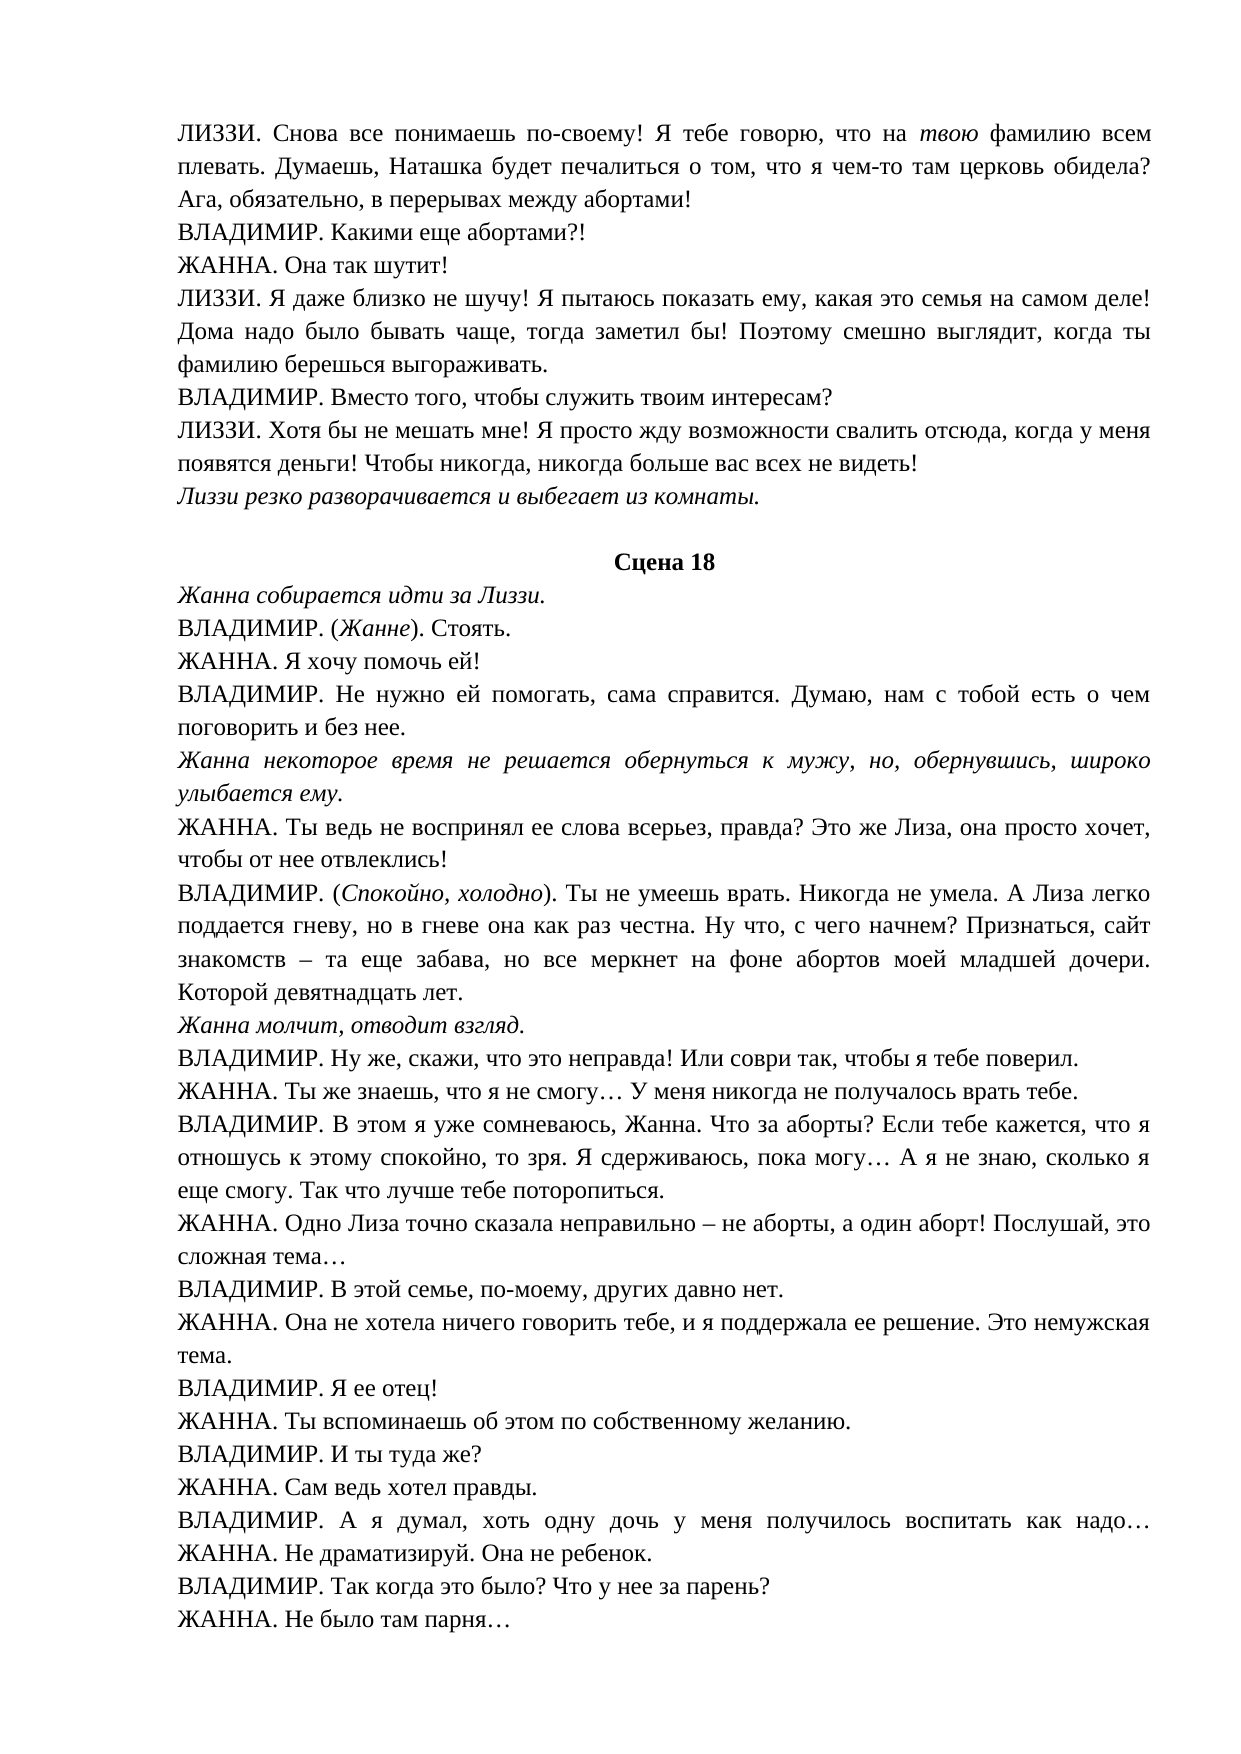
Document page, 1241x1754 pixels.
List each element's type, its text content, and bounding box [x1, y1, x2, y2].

text ЛИЗЗИ. Хотя бы не мешать мне! Я просто жду возможности свалить отсюда, когда у меня появятся деньги! Чтобы никогда, никогда больше вас всех не видеть! [177, 415, 1152, 477]
text ЛИЗЗИ. Я даже близко не шучу! Я пытаюсь показать ему, какая это семья на самом деле! Дома надо было бывать чаще, тогда заметил бы! Поэтому смешно выглядит, когда ты фамилию берешься выгораживать. [177, 283, 1152, 378]
text ВЛАДИМИР. Вместо того, чтобы служить твоим интересам? [177, 382, 1152, 411]
text ЖАННА. Сам ведь хотел правды. [177, 1472, 1152, 1501]
text ВЛАДИМИР. Ну же, скажи, что это неправда! Или соври так, чтобы я тебе поверил. [177, 1043, 1152, 1071]
text Жанна молчит, отводит взгляд. [177, 1010, 1152, 1038]
text Лиззи резко разворачивается и выбегает из комнаты. [177, 481, 1152, 510]
text ВЛАДИМИР. Какими еще абортами?! [177, 217, 1152, 246]
text ЖАННА. Ты же знаешь, что я не смогу… У меня никогда не получалось врать тебе. [177, 1076, 1152, 1104]
text ВЛАДИМИР. Не нужно ей помогать, сама справится. Думаю, нам с тобой есть о чем поговорить и без нее. [177, 679, 1152, 741]
text ЖАННА. Ты вспоминаешь об этом по собственному желанию. [177, 1406, 1152, 1435]
text Жанна некоторое время не решается обернуться к мужу, но, обернувшись, широко улыбается ему. [177, 746, 1152, 807]
text ЖАННА. Не было там парня… [177, 1604, 1152, 1633]
text ВЛАДИМИР. И ты туда же? [177, 1439, 1152, 1468]
text ВЛАДИМИР. Так когда это было? Что у нее за парень? [177, 1571, 1152, 1600]
text ВЛАДИМИР. В этой семье, по-моему, других давно нет. [177, 1274, 1152, 1303]
text ЖАННА. Она так шутит! [177, 250, 1152, 279]
text ЖАННА. Одно Лиза точно сказала неправильно – не аборты, а один аборт! Послушай, это сложная тема… [177, 1208, 1152, 1269]
text ЖАННА. Она не хотела ничего говорить тебе, и я поддержала ее решение. Это немужская тема. [177, 1307, 1152, 1369]
text ВЛАДИМИР. Я ее отец! [177, 1373, 1152, 1402]
text Сцена 18 [177, 547, 1152, 576]
text ВЛАДИМИР. А я думал, хоть одну дочь у меня получилось воспитать как надо… ЖАННА. Не драматизируй. Она не ребенок. [177, 1505, 1152, 1567]
text ВЛАДИМИР. В этом я уже сомневаюсь, Жанна. Что за аборты? Если тебе кажется, что я отношусь к этому спокойно, то зря. Я сдерживаюсь, пока могу… А я не знаю, сколько я еще смогу. Так что лучше тебе поторопиться. [177, 1109, 1152, 1203]
text ЛИЗЗИ. Снова все понимаешь по-своему! Я тебе говорю, что на твою фамилию всем плевать. Думаешь, Наташка будет печалиться о том, что я чем-то там церковь обидела? Ага, обязательно, в перерывах между абортами! [177, 118, 1152, 213]
text ВЛАДИМИР. (Жанне). Стоять. [177, 613, 1152, 642]
text ВЛАДИМИР. (Спокойно, холодно). Ты не умеешь врать. Никогда не умела. А Лиза легко поддается гневу, но в гневе она как раз честна. Ну что, с чего начнем? Признаться, сайт знакомств – та еще забава, но все меркнет на фоне абортов моей младшей дочери. Которой девятнадцать лет. [177, 878, 1152, 1005]
text ЖАННА. Я хочу помочь ей! [177, 646, 1152, 675]
text ЖАННА. Ты ведь не воспринял ее слова всерьез, правда? Это же Лиза, она просто хочет, чтобы от нее отвлеклись! [177, 812, 1152, 873]
text Жанна собирается идти за Лиззи. [177, 580, 1152, 609]
